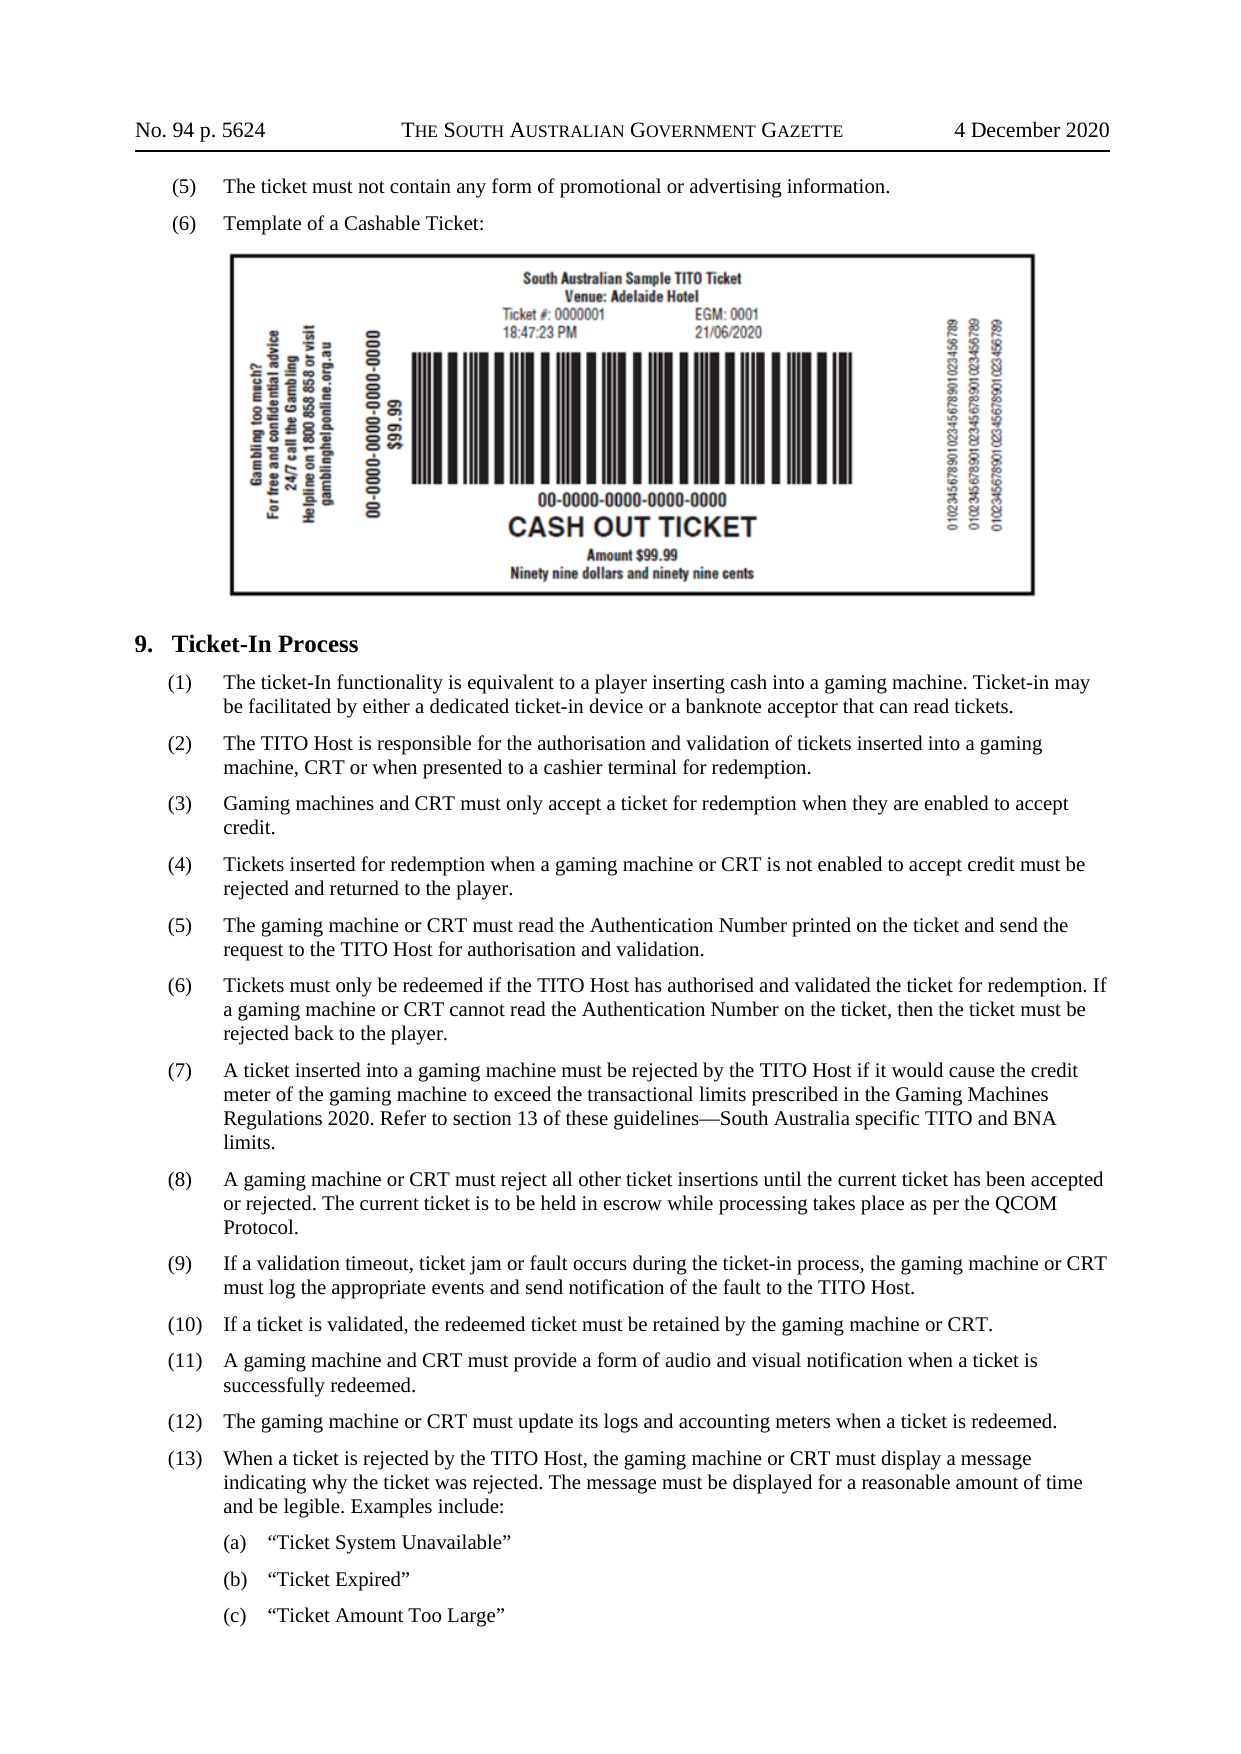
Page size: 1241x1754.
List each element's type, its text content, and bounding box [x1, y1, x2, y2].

list The gaming machine or CRT must read the Authentication Number printed on the ticket and send the request to the TITO Host for authorisation and validation. [168, 912, 1109, 961]
list “Ticket Expired” [223, 1567, 1109, 1591]
list If a ticket is validated, the redeemed ticket must be retained by the gaming machine or CRT. [168, 1312, 1109, 1336]
list Gaming machines and CRT must only accept a ticket for redemption when they are enabled to accept credit. [168, 791, 1109, 839]
list A gaming machine and CRT must provide a form of audio and visual notification when a ticket is successfully redeemed. [168, 1348, 1109, 1397]
list A gaming machine or CRT must reject all other ticket insertions until the current ticket has been accepted or rejected. The current ticket is to be held in escrow while processing takes place as per the QCOM Protocol. [168, 1167, 1109, 1239]
list Ticket-In Process [134, 629, 1109, 657]
list The ticket must not contain any form of promotional or advertising information. [172, 174, 1109, 198]
list The gaming machine or CRT must update its logs and accounting meters when a ticket is redeemed. [168, 1409, 1109, 1433]
picture [228, 247, 1042, 604]
list The ticket-In functionality is equivalent to a player inserting cash into a gaming machine. Ticket-in may be facilitated by either a dedicated ticket-in device or a banknote acceptor that can read tickets. [168, 670, 1109, 718]
list When a ticket is rejected by the TITO Host, the gaming machine or CRT must display a message indicating why the ticket was rejected. The message must be displayed for a reasonable amount of time and be legible. Examples include: [168, 1446, 1109, 1518]
list A ticket inserted into a gaming machine must be rejected by the TITO Host if it would cause the credit meter of the gaming machine to exceed the transactional limits prescribed in the Gaming Machines Regulations 2020. Refer to section 13 of these guidelines—South Australia specific TITO and BNA limits. [168, 1058, 1109, 1154]
list Template of a Cashable Ticket: [172, 211, 1109, 235]
list “Ticket System Unavailable” [223, 1530, 1109, 1554]
list “Ticket Amount Too Large” [223, 1603, 1109, 1627]
list Tickets inserted for redemption when a gaming machine or CRT is not enabled to accept credit must be rejected and returned to the player. [168, 852, 1109, 900]
list Tickets must only be redeemed if the TITO Host has authorised and validated the ticket for redemption. If a gaming machine or CRT cannot read the Authentication Number on the ticket, then the ticket must be rejected back to the player. [168, 973, 1109, 1045]
list The TITO Host is responsible for the authorisation and validation of tickets inserted into a gaming machine, CRT or when presented to a cashier terminal for redemption. [168, 731, 1109, 779]
list If a validation timeout, ticket jam or fault occurs during the ticket-in process, the gaming machine or CRT must log the appropriate events and send notification of the fault to the TITO Host. [168, 1251, 1109, 1299]
